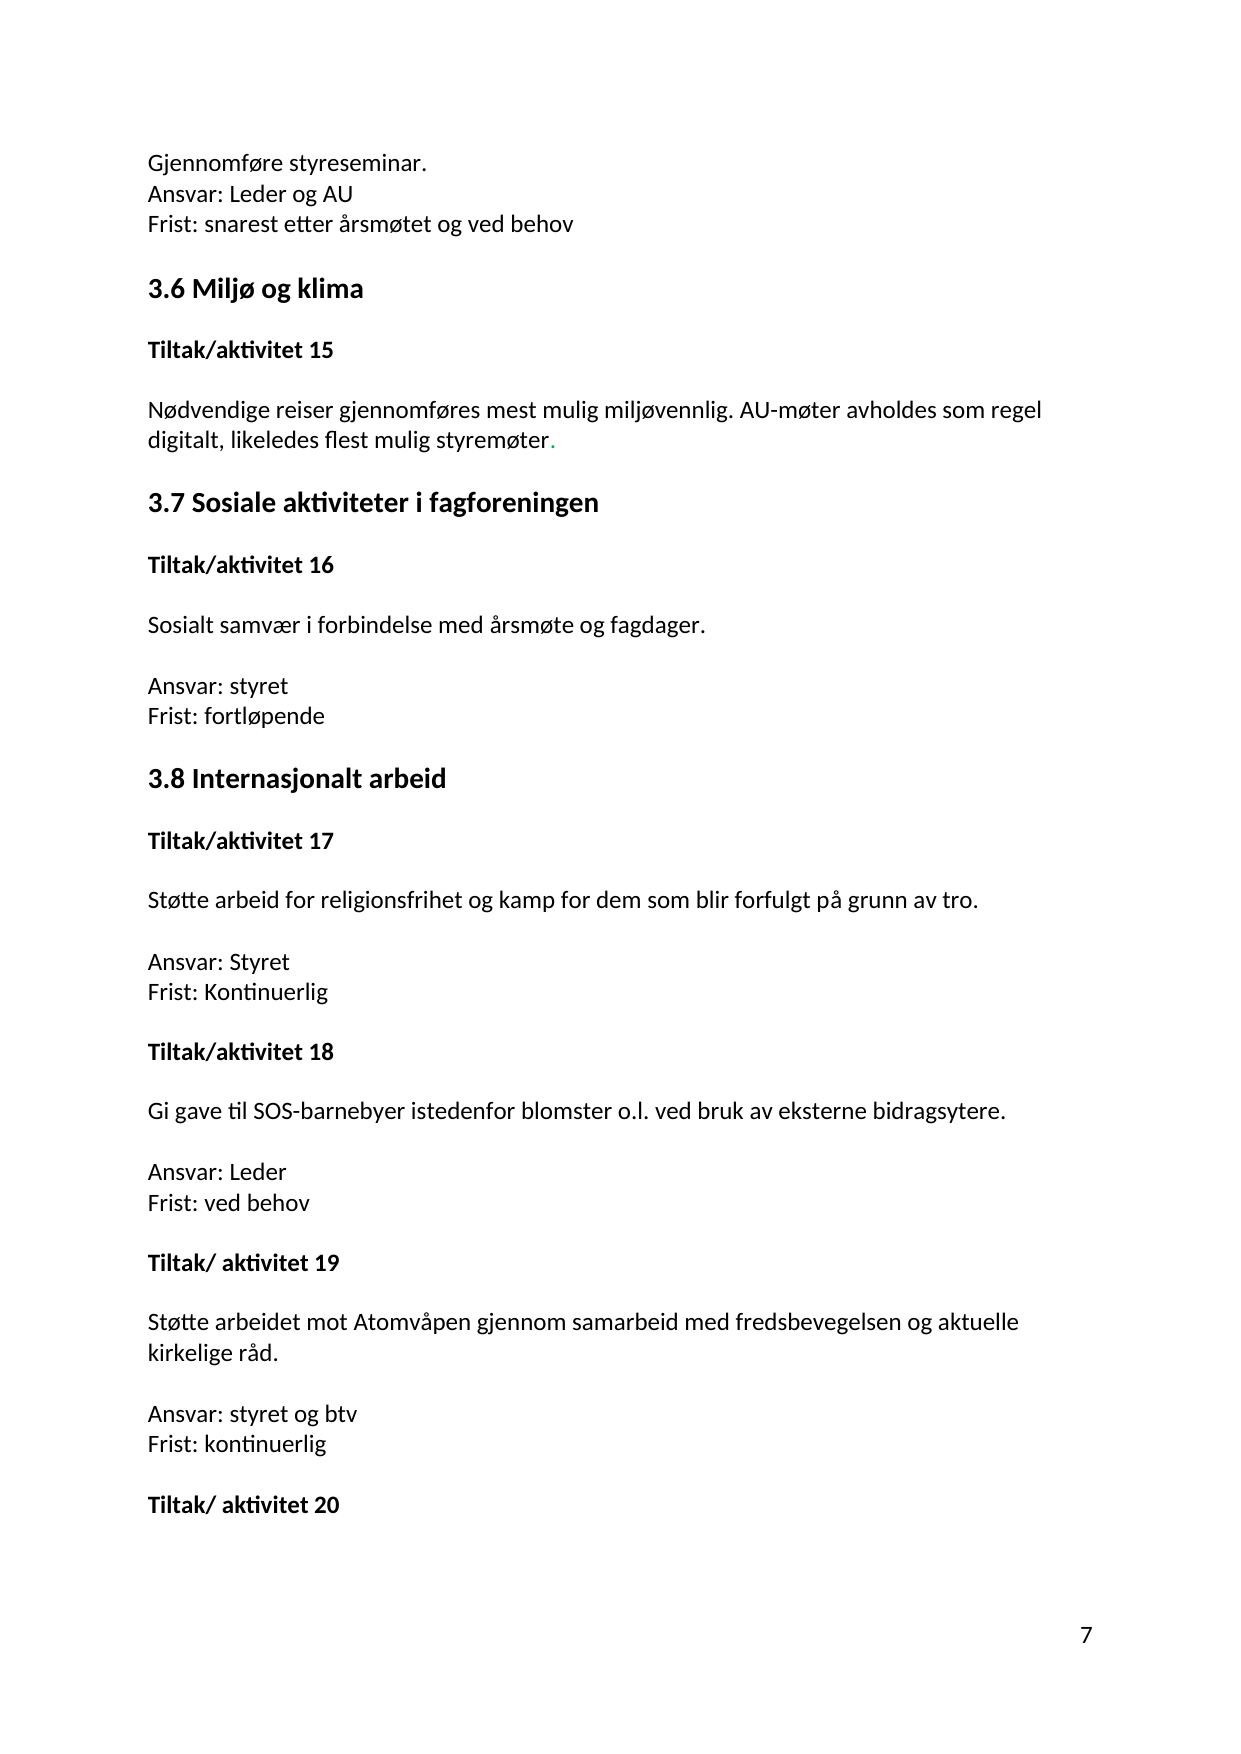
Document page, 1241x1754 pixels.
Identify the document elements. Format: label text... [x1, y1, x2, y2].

text Tiltak/ aktivitet 20 [148, 1489, 1093, 1520]
text Frist: ved behov [148, 1187, 1093, 1218]
text Støtte arbeidet mot Atomvåpen gjennom samarbeid med fredsbevegelsen og aktuelle kirkelige råd. [148, 1306, 1093, 1367]
text Ansvar: Leder [148, 1157, 1093, 1187]
text Tiltak/ aktivitet 19 [148, 1247, 1093, 1277]
text Tiltak/aktivitet 16 [148, 549, 1093, 580]
text Nødvendige reiser gjennomføres mest mulig miljøvennlig. AU-møter avholdes som regel digitalt, likeledes flest mulig styremøter. [148, 394, 1093, 455]
text Ansvar: styret [148, 670, 1093, 700]
text Tiltak/aktivitet 15 [148, 334, 1093, 365]
text Gjennomføre styreseminar. [148, 148, 1093, 178]
text Sosialt samvær i forbindelse med årsmøte og fagdager. [148, 609, 1093, 639]
text Gi gave til SOS-barnebyer istedenfor blomster o.l. ved bruk av eksterne bidragsytere. [148, 1096, 1093, 1126]
text Frist: fortløpende [148, 700, 1093, 731]
text 3.8 Internasjonalt arbeid [148, 760, 1093, 796]
text Tiltak/aktivitet 18 [148, 1036, 1093, 1066]
text Ansvar: Leder og AU [148, 178, 1093, 209]
text Støtte arbeid for religionsfrihet og kamp for dem som blir forfulgt på grunn av tro. [148, 884, 1093, 915]
text Frist: Kontinuerlig [148, 976, 1093, 1007]
text 3.6 Miljø og klima [148, 270, 1093, 305]
text Frist: kontinuerlig [148, 1428, 1093, 1459]
text Ansvar: styret og btv [148, 1398, 1093, 1428]
text Frist: snarest etter årsmøtet og ved behov [148, 209, 1093, 239]
text 3.7 Sosiale aktiviteter i fagforeningen [148, 484, 1093, 520]
text Tiltak/aktivitet 17 [148, 825, 1093, 855]
text Ansvar: Styret [148, 946, 1093, 976]
